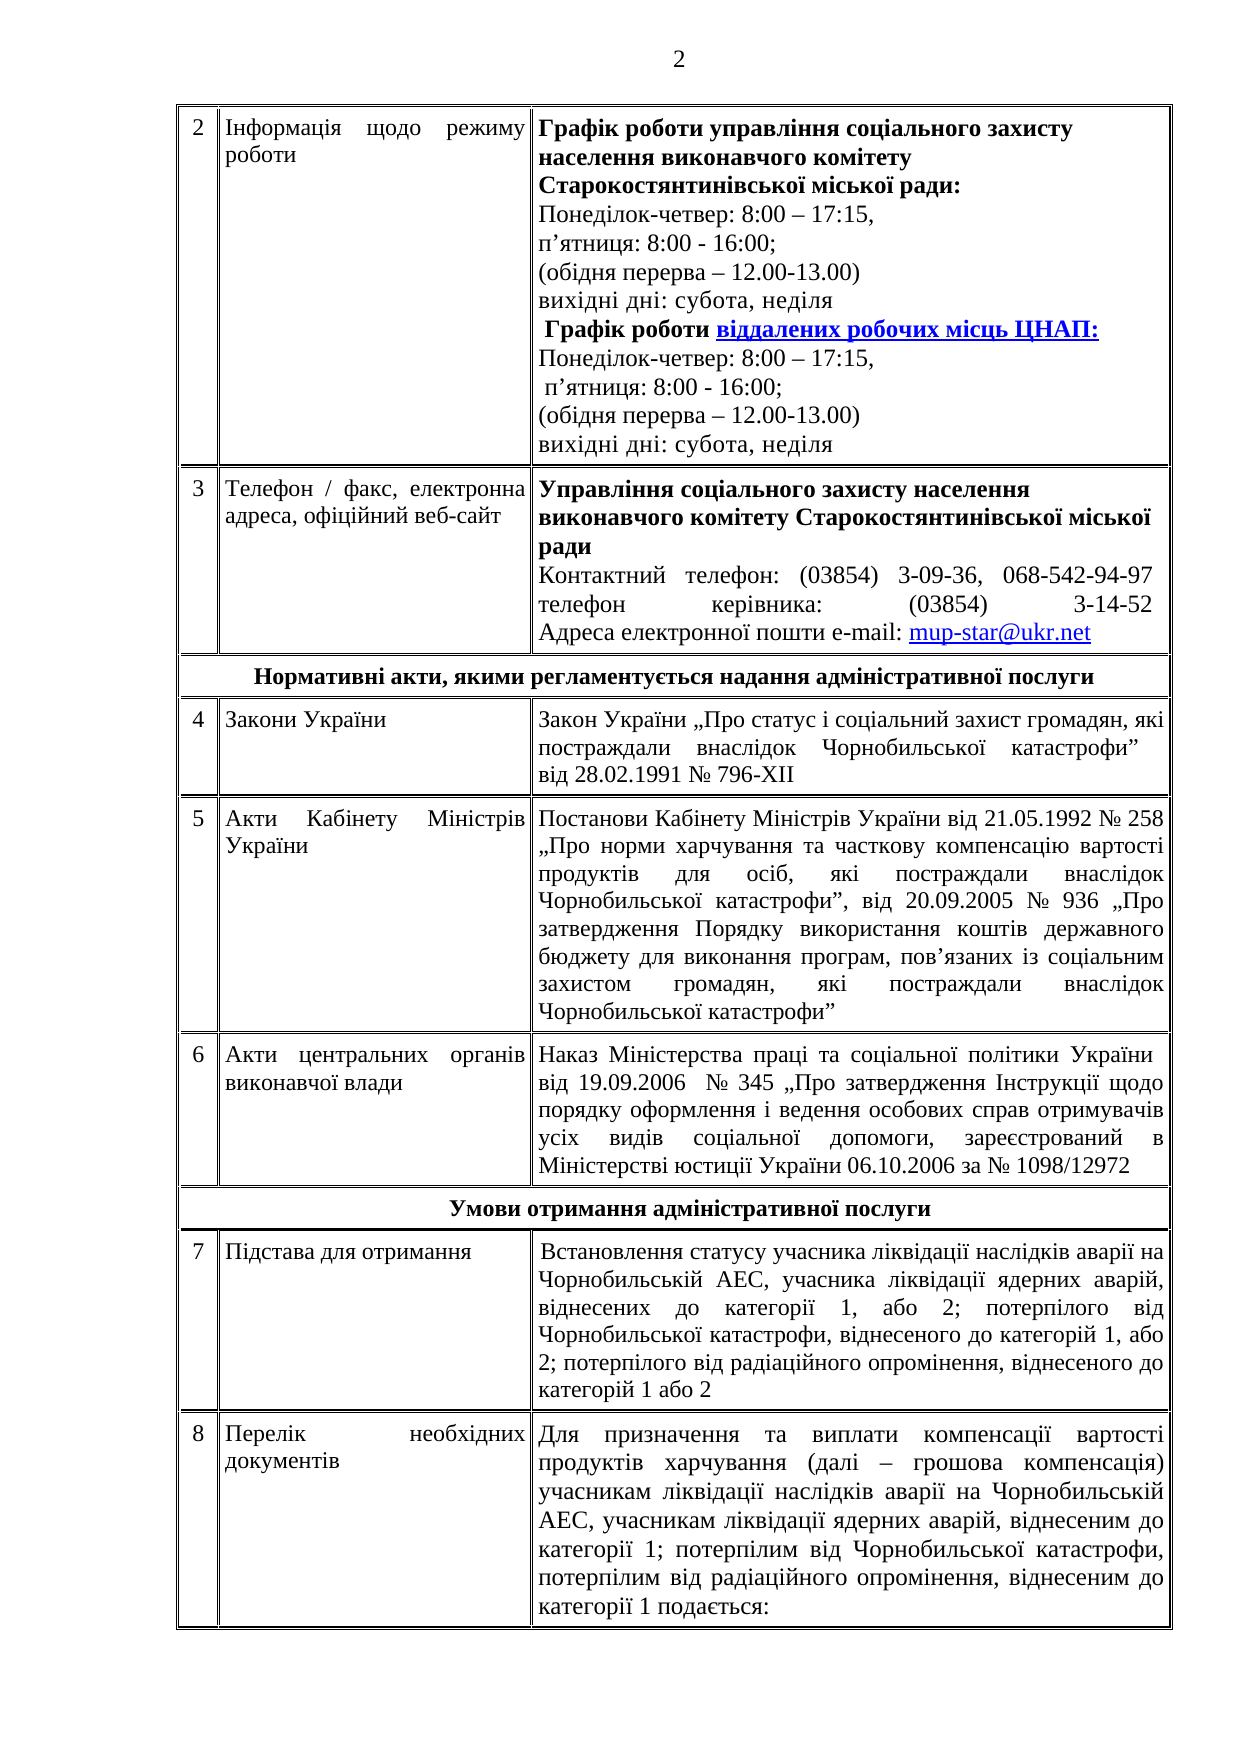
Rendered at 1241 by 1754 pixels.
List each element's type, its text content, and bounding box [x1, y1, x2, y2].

table_cell Графік роботи управління соціального захисту населення виконавчого комітету Старокостянтинівської міської ради: Понеділок-четвер: 8:00 – 17:15, п’ятниця: 8:00 - 16:00; (обідня перерва – 12.00-13.00) вихідні дні: субота, неділя Графік роботи віддалених робочих місць ЦНАП: Понеділок-четвер: 8:00 – 17:15, п’ятниця: 8:00 - 16:00; (обідня перерва – 12.00-13.00) вихідні дні: субота, неділя [532, 107, 1169, 464]
table_cell 5 [179, 794, 217, 1031]
table_cell Наказ Міністерства праці та соціальної політики України від 19.09.2006 № 345 „Про затвердження Інструкції щодо порядку оформлення і ведення особових справ отримувачів усіх видів соціальної допомоги, зареєстрований в Міністерстві юстиції України 06.10.2006 за № 1098/12972 [532, 1031, 1171, 1184]
table_cell Постанови Кабінету Міністрів України від 21.05.1992 № 258 „Про норми харчування та часткову компенсацію вартості продуктів для осіб, які постраждали внаслідок Чорнобильської катастрофи”, від 20.09.2005 № 936 „Про затвердження Порядку використання коштів державного бюджету для виконання програм, пов’язаних із соціальним захистом громадян, які постраждали внаслідок Чорнобильської катастрофи” [533, 794, 1170, 1031]
table_cell Інформація щодо режиму роботи [219, 107, 532, 464]
table_cell Управління соціального захисту населення виконавчого комітету Старокостянтинівської міської ради Контактний телефон: (03854) 3-09-36, 068-542-94-97 телефон керівника: (03854) 3-14-52 Адреса електронної пошти e-mail: mup-star@ukr.net [533, 464, 1170, 652]
table_cell Умови отримання адміністративної послуги [179, 1185, 1170, 1228]
table_cell 7 [177, 1228, 217, 1409]
table_cell 2 [179, 107, 219, 464]
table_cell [532, 1409, 1170, 1626]
table_cell 3 [179, 464, 217, 652]
table_cell Закони України [220, 699, 530, 794]
table_cell Акти Кабінету Міністрів України [220, 798, 530, 1031]
table_cell Підстава для отримання [220, 1231, 530, 1409]
table_cell 4 [177, 696, 219, 794]
table_cell 8 [179, 1409, 219, 1626]
table_cell Встановлення статусу учасника ліквідації наслідків аварії на Чорнобильській АЕС, учасника ліквідації ядерних аварій, віднесених до категорії 1, або 2; потерпілого від Чорнобильської катастрофи, віднесеного до категорій 1, або 2; потерпілого від радіаційного опромінення, віднесеного до категорій 1 або 2 [533, 1228, 1171, 1409]
table_cell 6 [177, 1031, 219, 1184]
table_cell Акти центральних органів виконавчої влади [220, 1034, 530, 1184]
table_cell Нормативні акти, якими регламентується надання адміністративної послуги [179, 653, 1170, 696]
table_cell Телефон / факс, електронна адреса, офіційний веб-сайт [220, 468, 530, 652]
table_cell Закон України „Про статус і соціальний захист громадян, які постраждали внаслідок Чорнобильської катастрофи” від 28.02.1991 № 796-XII [532, 696, 1171, 794]
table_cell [219, 1413, 532, 1626]
